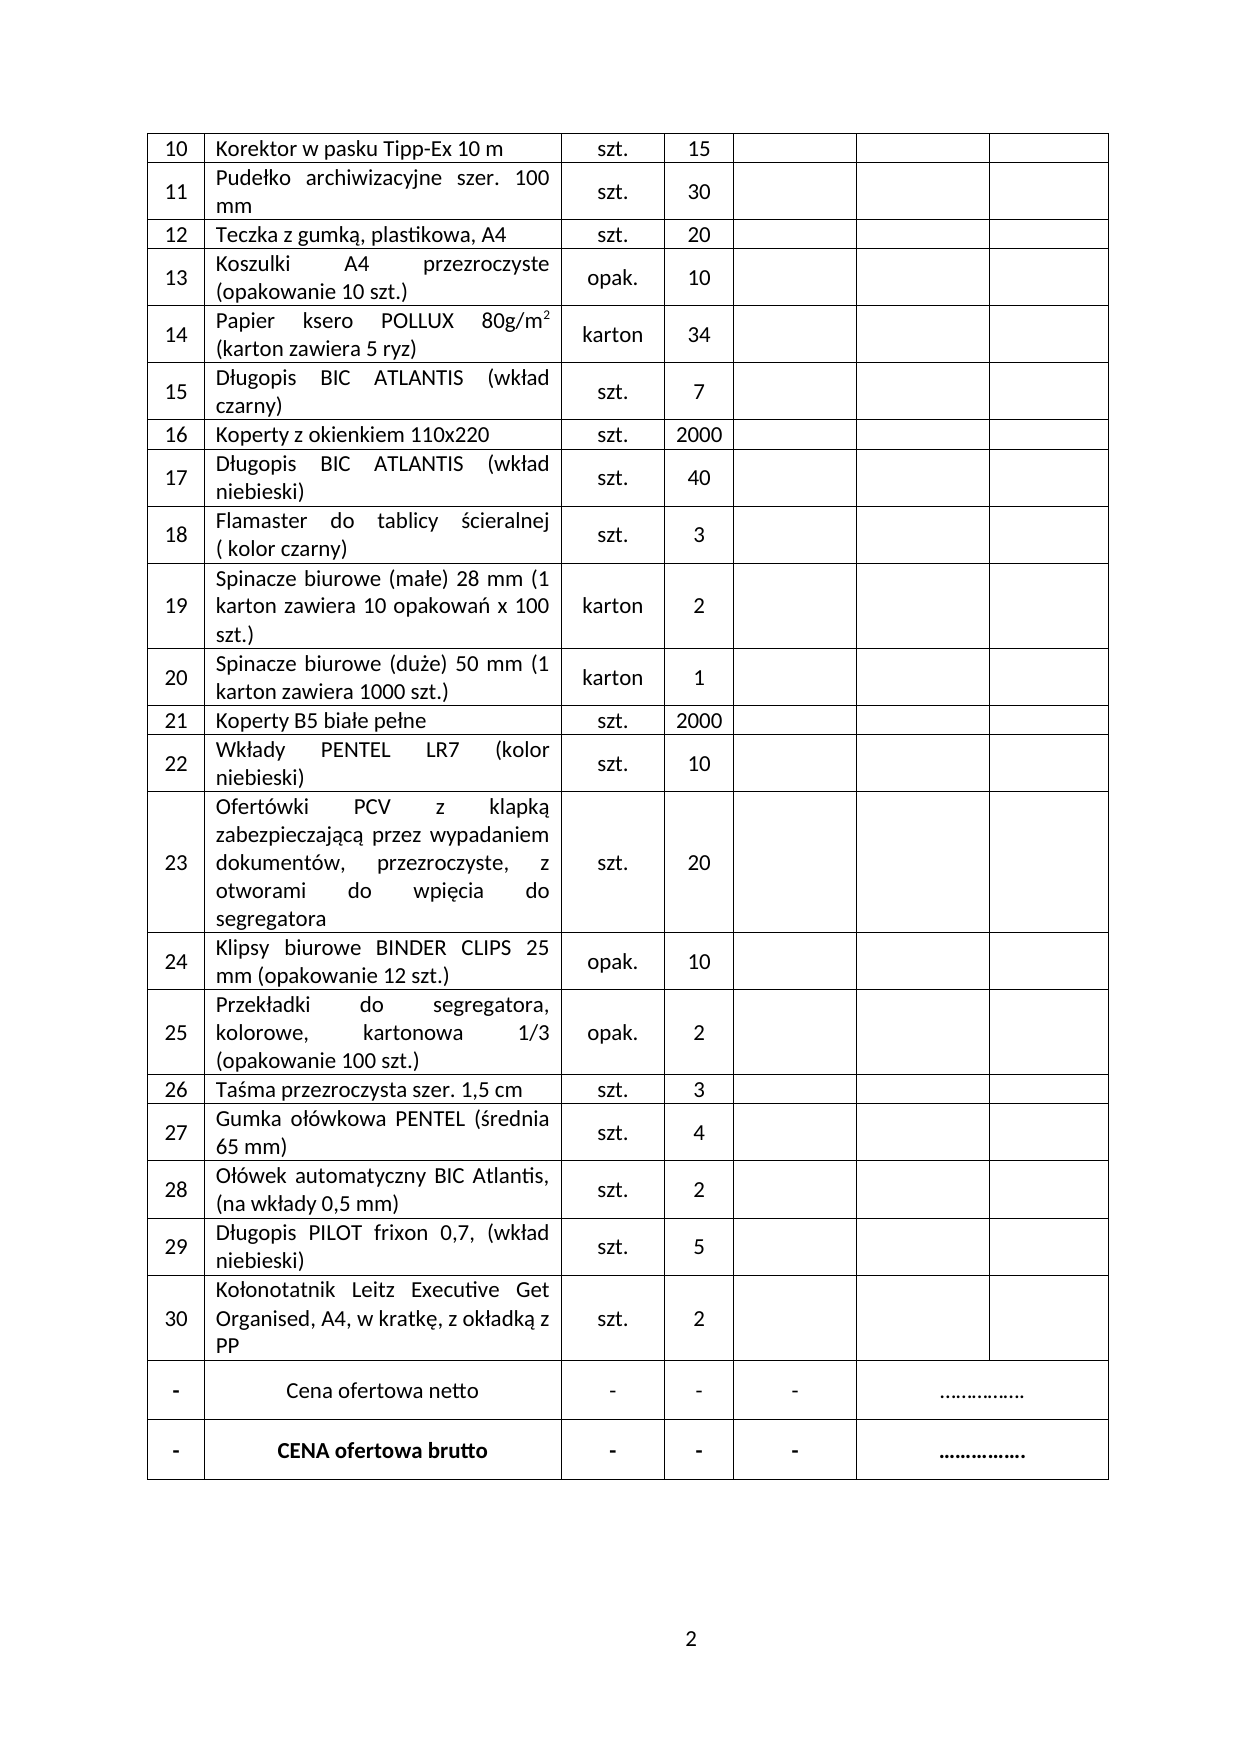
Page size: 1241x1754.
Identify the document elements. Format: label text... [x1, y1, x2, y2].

table_cell 19 [148, 564, 204, 648]
table_cell 2 [665, 564, 733, 648]
table_cell [990, 163, 1108, 219]
table_cell Spinacze biurowe (małe) 28 mm (1 karton zawiera 10 opakowań x 100 szt.) [205, 564, 561, 648]
table_cell Koszulki A4 przezroczyste (opakowanie 10 szt.) [205, 249, 561, 305]
table_cell 16 [148, 420, 204, 448]
table_cell [990, 220, 1108, 248]
table_cell 20 [665, 220, 733, 248]
table_cell [734, 735, 856, 791]
table_cell 30 [665, 163, 733, 219]
table_cell 5 [665, 1219, 733, 1274]
table_cell szt. [562, 1104, 664, 1160]
table_cell [734, 933, 856, 989]
table_cell [990, 507, 1108, 563]
table_cell [857, 706, 989, 734]
table_cell [990, 450, 1108, 506]
table_cell Teczka z gumką, plastikowa, A4 [205, 220, 561, 248]
table_cell - [562, 1420, 664, 1479]
table_cell 27 [148, 1104, 204, 1160]
table_cell szt. [562, 1219, 664, 1274]
table_cell CENA ofertowa brutto [205, 1420, 561, 1479]
table_cell [857, 249, 989, 305]
table_cell karton [562, 306, 664, 362]
table_cell [734, 420, 856, 448]
table_cell 3 [665, 1075, 733, 1103]
table_cell [990, 564, 1108, 648]
table_cell 12 [148, 220, 204, 248]
table_cell - [148, 1420, 204, 1479]
table_cell [857, 1276, 989, 1360]
table_cell Koperty z okienkiem 110x220 [205, 420, 561, 448]
table_cell 18 [148, 507, 204, 563]
table_cell 40 [665, 450, 733, 506]
table_cell 15 [148, 363, 204, 419]
table_cell - [734, 1420, 856, 1479]
table_cell Długopis BIC ATLANTIS (wkład czarny) [205, 363, 561, 419]
table_cell [990, 990, 1108, 1074]
table_cell opak. [562, 933, 664, 989]
table_cell szt. [562, 507, 664, 563]
table_cell [857, 564, 989, 648]
table_cell szt. [562, 1075, 664, 1103]
table_cell - [148, 1361, 204, 1419]
table_cell [990, 1276, 1108, 1360]
table_cell Długopis BIC ATLANTIS (wkład niebieski) [205, 450, 561, 506]
table_cell 10 [148, 134, 204, 162]
table_cell [990, 735, 1108, 791]
table_cell 7 [665, 363, 733, 419]
table_cell 34 [665, 306, 733, 362]
table_cell Gumka ołówkowa PENTEL (średnia 65 mm) [205, 1104, 561, 1160]
table_cell szt. [562, 220, 664, 248]
table_cell [990, 649, 1108, 705]
table_cell 2 [665, 1161, 733, 1217]
table_cell ……………. [857, 1420, 1108, 1479]
table_cell [734, 1161, 856, 1217]
table_cell 3 [665, 507, 733, 563]
table_cell Długopis PILOT frixon 0,7, (wkład niebieski) [205, 1219, 561, 1274]
table_cell 10 [665, 249, 733, 305]
table_cell [857, 649, 989, 705]
table_cell szt. [562, 163, 664, 219]
table_cell szt. [562, 1276, 664, 1360]
table_cell [857, 507, 989, 563]
table_cell 26 [148, 1075, 204, 1103]
table_cell opak. [562, 249, 664, 305]
table_cell [734, 1075, 856, 1103]
table_cell [734, 1104, 856, 1160]
table_cell szt. [562, 450, 664, 506]
table_cell 28 [148, 1161, 204, 1217]
table_cell Korektor w pasku Tipp-Ex 10 m [205, 134, 561, 162]
table_cell [857, 363, 989, 419]
table_cell Cena ofertowa netto [205, 1361, 561, 1419]
table_cell [990, 792, 1108, 932]
table_cell Koperty B5 białe pełne [205, 706, 561, 734]
table_cell 15 [665, 134, 733, 162]
table_cell [990, 706, 1108, 734]
table_cell [857, 735, 989, 791]
table_cell 24 [148, 933, 204, 989]
table_cell szt. [562, 1161, 664, 1217]
table_cell Wkłady PENTEL LR7 (kolor niebieski) [205, 735, 561, 791]
table_cell [990, 1219, 1108, 1274]
table_cell [734, 507, 856, 563]
table_cell 10 [665, 735, 733, 791]
table_cell [857, 163, 989, 219]
table_cell szt. [562, 735, 664, 791]
table_cell szt. [562, 363, 664, 419]
table_cell 2 [665, 990, 733, 1074]
table_cell [857, 933, 989, 989]
table_cell [734, 249, 856, 305]
table_cell 11 [148, 163, 204, 219]
table_cell Przekładki do segregatora, kolorowe, kartonowa 1/3 (opakowanie 100 szt.) [205, 990, 561, 1074]
table_cell [990, 1075, 1108, 1103]
table_cell 20 [148, 649, 204, 705]
table_cell ……………. [857, 1361, 1108, 1419]
table_cell [857, 306, 989, 362]
table_cell [990, 933, 1108, 989]
table_cell [734, 220, 856, 248]
table_cell 21 [148, 706, 204, 734]
table_cell [857, 134, 989, 162]
table_cell - [665, 1420, 733, 1479]
table_cell [990, 134, 1108, 162]
table_cell [734, 706, 856, 734]
table_cell karton [562, 564, 664, 648]
table_cell Papier ksero POLLUX 80g/m2 (karton zawiera 5 ryz) [205, 306, 561, 362]
table_cell 2000 [665, 420, 733, 448]
table_cell opak. [562, 990, 664, 1074]
table_cell 1 [665, 649, 733, 705]
table_cell szt. [562, 420, 664, 448]
table_cell 22 [148, 735, 204, 791]
table_cell szt. [562, 792, 664, 932]
table_cell [734, 649, 856, 705]
table_cell karton [562, 649, 664, 705]
table_cell [734, 363, 856, 419]
table_cell 2 [665, 1276, 733, 1360]
table_cell 17 [148, 450, 204, 506]
table_cell [990, 420, 1108, 448]
table_cell [990, 1161, 1108, 1217]
table_cell [990, 1104, 1108, 1160]
table_cell Spinacze biurowe (duże) 50 mm (1 karton zawiera 1000 szt.) [205, 649, 561, 705]
table_cell [734, 990, 856, 1074]
table_cell [734, 564, 856, 648]
table_cell 14 [148, 306, 204, 362]
table_cell 20 [665, 792, 733, 932]
table_cell [857, 990, 989, 1074]
table_cell [857, 1161, 989, 1217]
table_cell 23 [148, 792, 204, 932]
table_cell [734, 792, 856, 932]
table_cell 30 [148, 1276, 204, 1360]
table_cell [857, 420, 989, 448]
table_cell [857, 450, 989, 506]
table_cell [990, 363, 1108, 419]
table_cell - [734, 1361, 856, 1419]
table_cell [857, 792, 989, 932]
table_cell 4 [665, 1104, 733, 1160]
table_cell szt. [562, 706, 664, 734]
table_cell Ofertówki PCV z klapką zabezpieczającą przez wypadaniem dokumentów, przezroczyste, z otworami do wpięcia do segregatora [205, 792, 561, 932]
table_cell Pudełko archiwizacyjne szer. 100 mm [205, 163, 561, 219]
table_cell [990, 249, 1108, 305]
table_cell [857, 220, 989, 248]
table_cell 25 [148, 990, 204, 1074]
table_cell 2000 [665, 706, 733, 734]
table_cell Taśma przezroczysta szer. 1,5 cm [205, 1075, 561, 1103]
table_cell [734, 450, 856, 506]
table_cell [990, 306, 1108, 362]
table_cell 10 [665, 933, 733, 989]
table_cell [734, 1219, 856, 1274]
table_cell [734, 306, 856, 362]
table_cell Ołówek automatyczny BIC Atlantis, (na wkłady 0,5 mm) [205, 1161, 561, 1217]
table_cell [734, 134, 856, 162]
table_cell Klipsy biurowe BINDER CLIPS 25 mm (opakowanie 12 szt.) [205, 933, 561, 989]
table_cell Flamaster do tablicy ścieralnej ( kolor czarny) [205, 507, 561, 563]
table_cell Kołonotatnik Leitz Executive Get Organised, A4, w kratkę, z okładką z PP [205, 1276, 561, 1360]
table_cell [857, 1075, 989, 1103]
table_cell [857, 1104, 989, 1160]
table_cell [734, 163, 856, 219]
table_cell [734, 1276, 856, 1360]
table_cell - [665, 1361, 733, 1419]
table_cell 29 [148, 1219, 204, 1274]
table_cell 13 [148, 249, 204, 305]
table_cell - [562, 1361, 664, 1419]
table_cell [857, 1219, 989, 1274]
table_cell szt. [562, 134, 664, 162]
